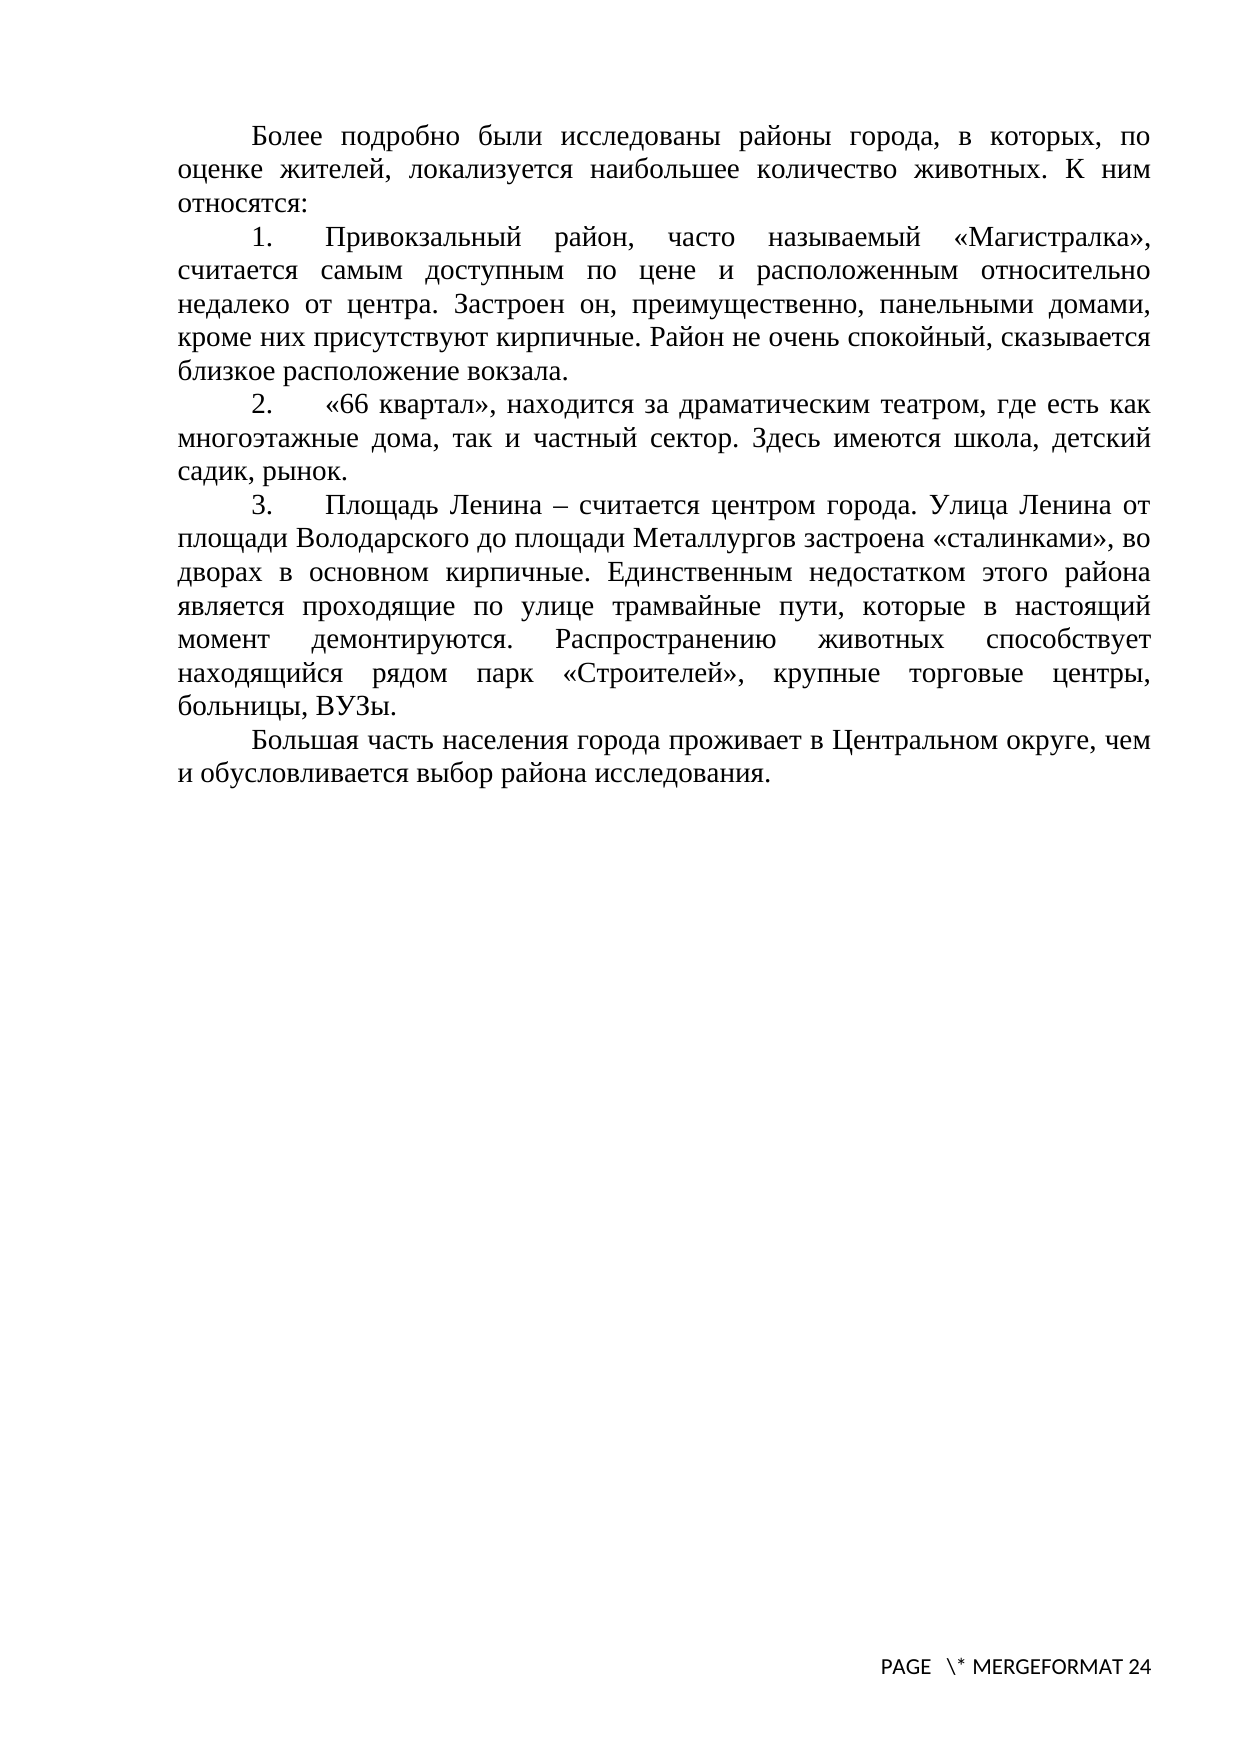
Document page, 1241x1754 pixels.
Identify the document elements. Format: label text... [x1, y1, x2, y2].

list Площадь Ленина – считается центром города. Улица Ленина от площади Володарского до площади Металлургов застроена «сталинками», во дворах в основном кирпичные. Единственным недостатком этого района является проходящие по улице трамвайные пути, которые в настоящий момент демонтируются. Распространению животных способствует находящийся рядом парк «Строителей», крупные торговые центры, больницы, ВУЗы. [177, 487, 1152, 722]
list Привокзальный район, часто называемый «Магистралка», считается самым доступным по цене и расположенным относительно недалеко от центра. Застроен он, преимущественно, панельными домами, кроме них присутствуют кирпичные. Район не очень спокойный, сказывается близкое расположение вокзала. [177, 219, 1152, 386]
list «66 квартал», находится за драматическим театром, где есть как многоэтажные дома, так и частный сектор. Здесь имеются школа, детский садик, рынок. [177, 386, 1152, 487]
text Более подробно были исследованы районы города, в которых, по оценке жителей, локализуется наибольшее количество животных. К ним относятся: [177, 118, 1152, 219]
text Большая часть населения города проживает в Центральном округе, чем и обусловливается выбор района исследования. [177, 722, 1152, 789]
